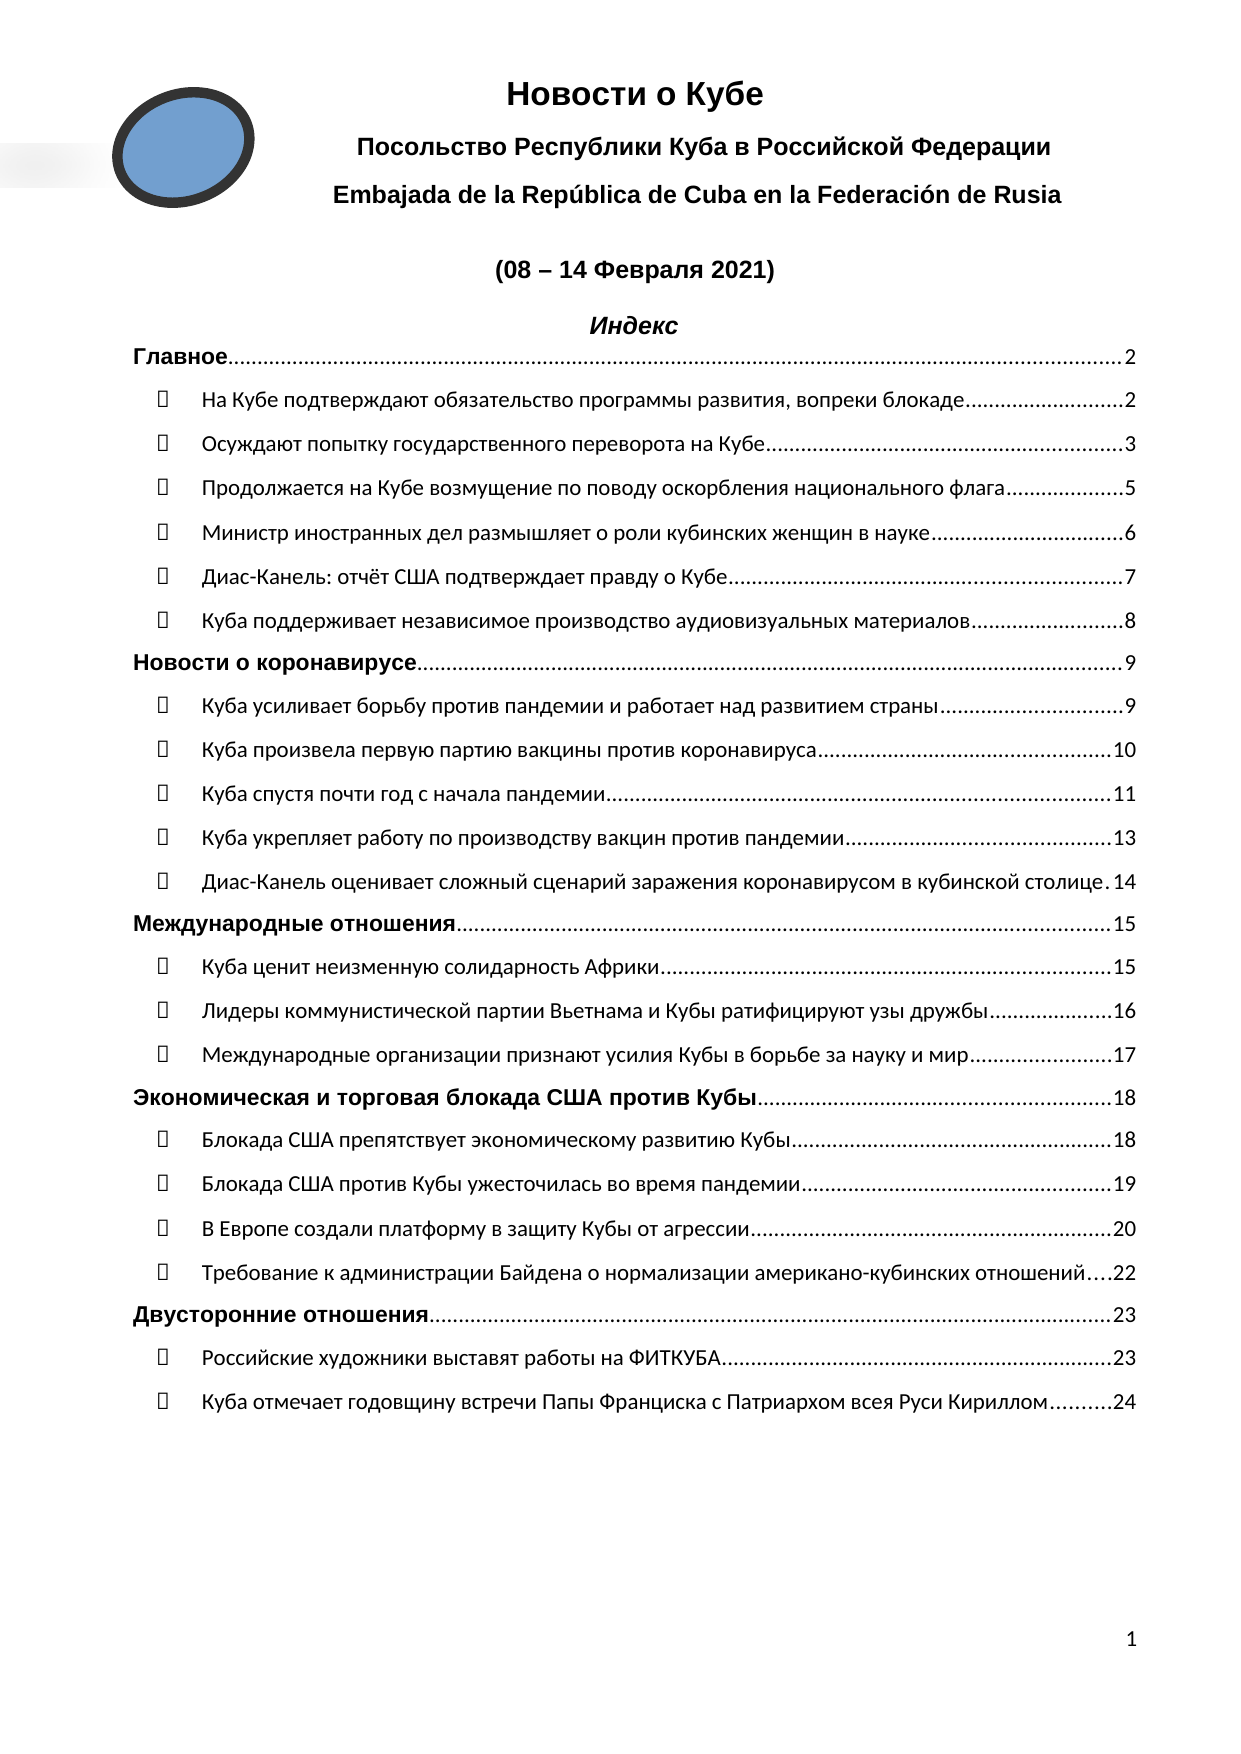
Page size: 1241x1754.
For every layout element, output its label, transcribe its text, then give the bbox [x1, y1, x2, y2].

text (08 – 14 Февраля 2021) [133, 255, 1137, 284]
